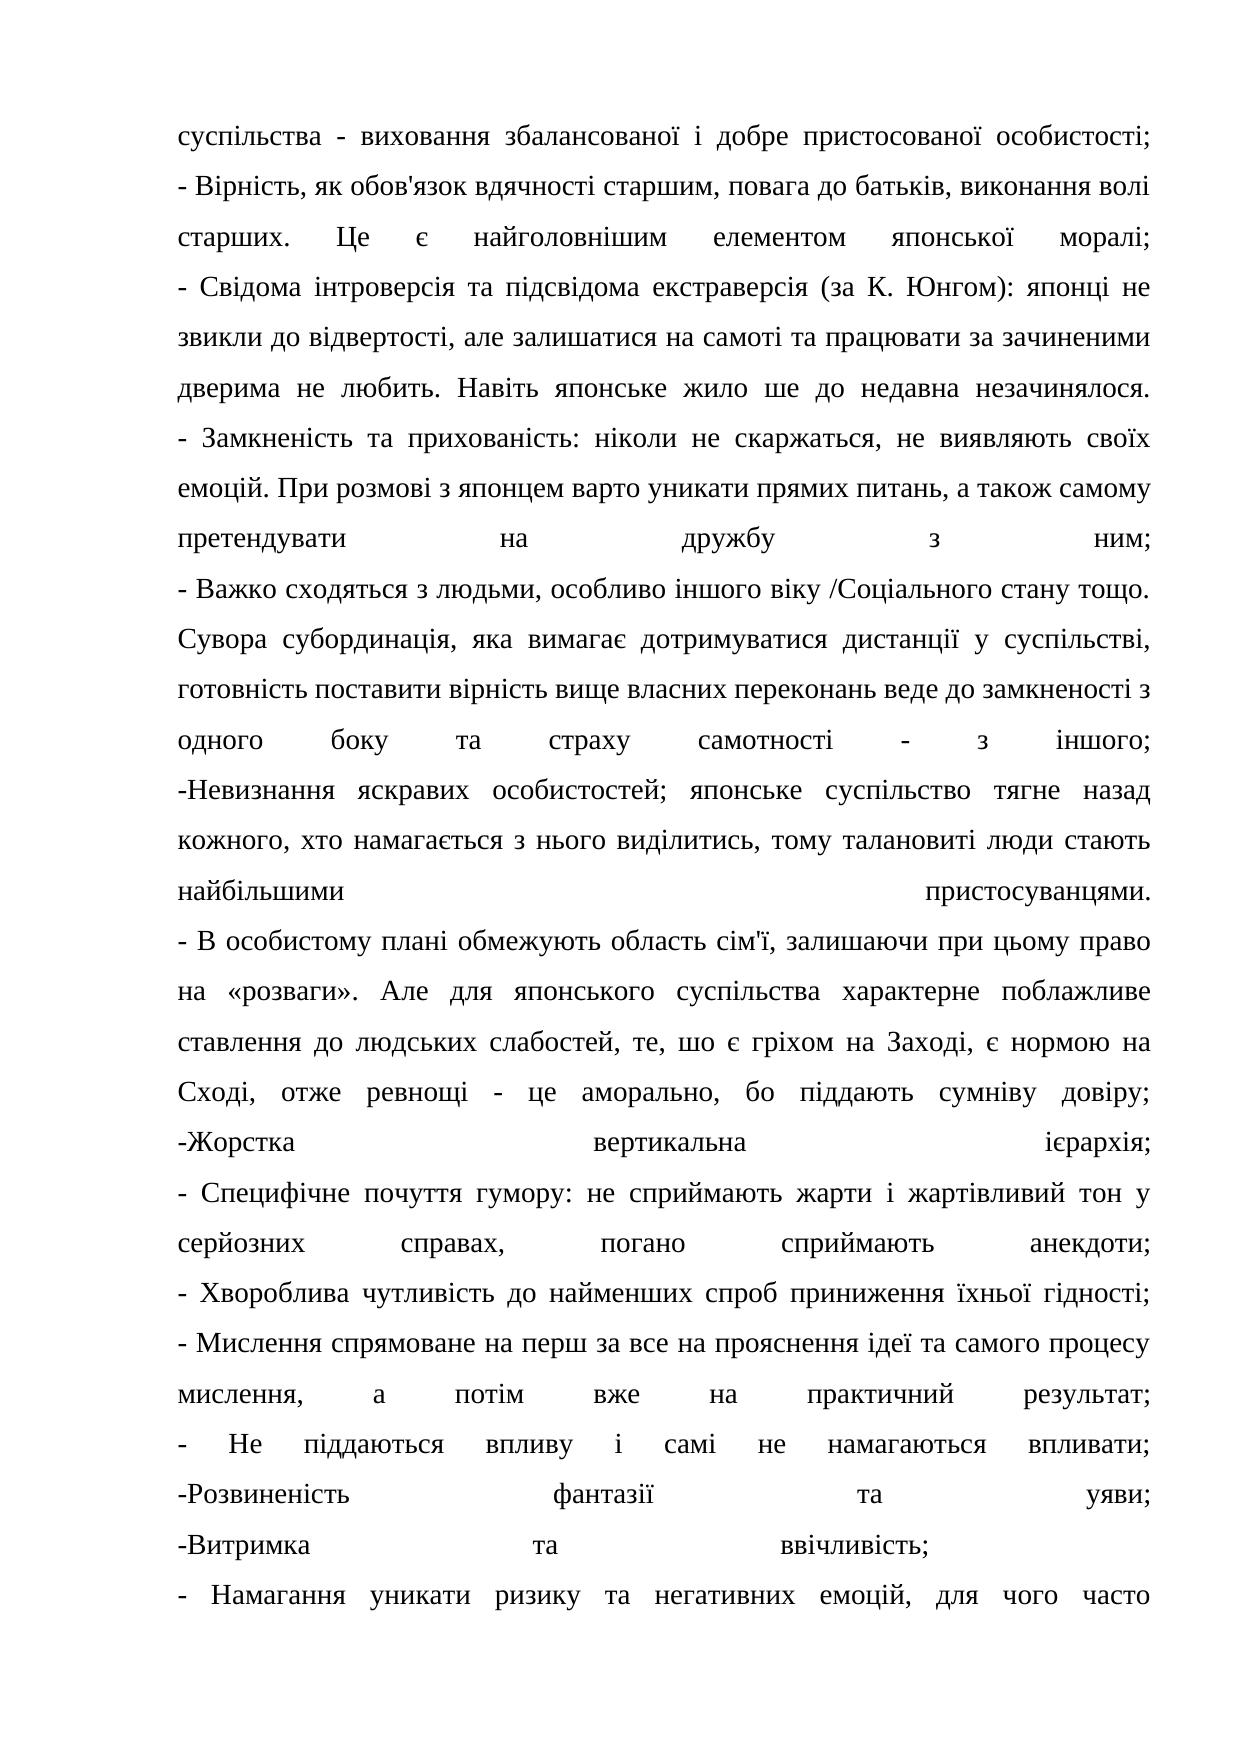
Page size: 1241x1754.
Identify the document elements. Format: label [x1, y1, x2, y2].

text [177, 118, 1152, 1611]
